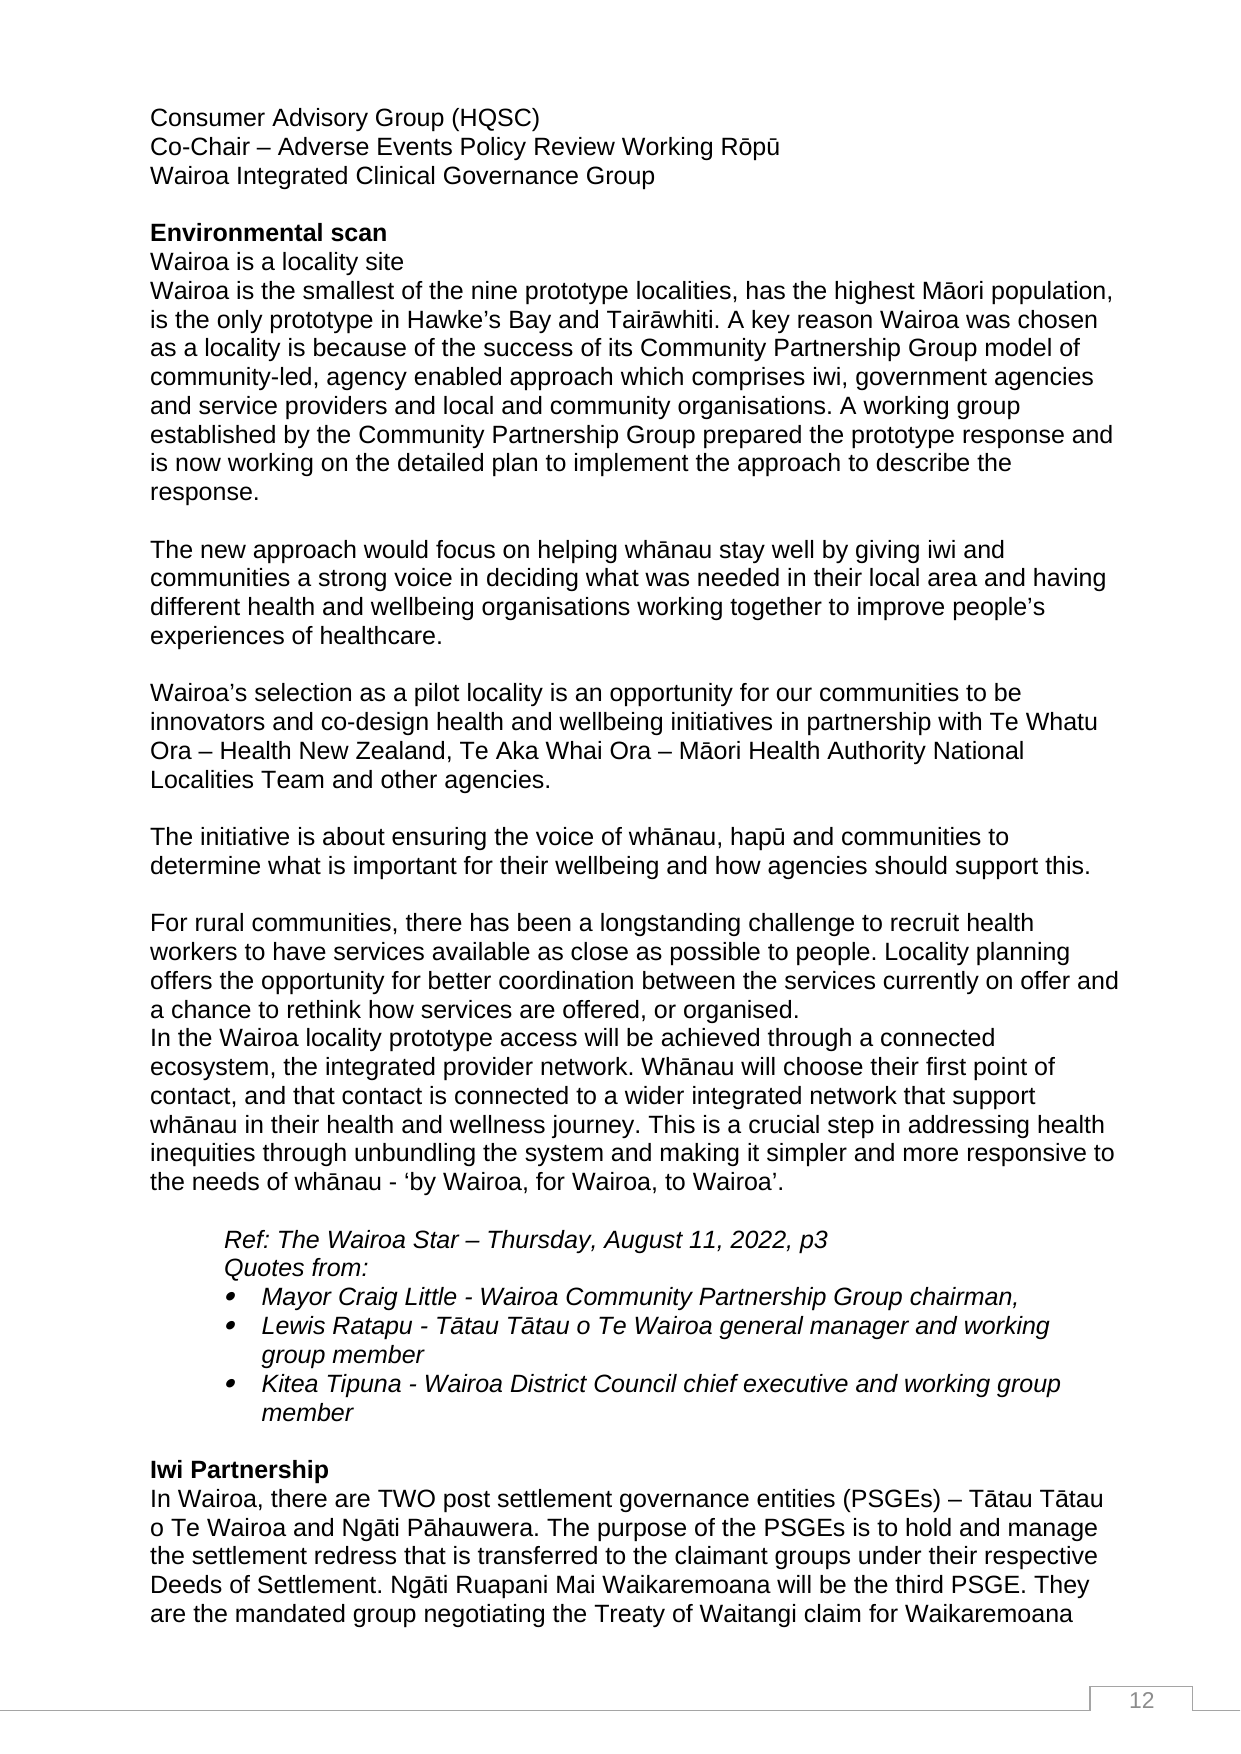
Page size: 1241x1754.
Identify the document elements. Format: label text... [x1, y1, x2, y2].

text The initiative is about ensuring the voice of whānau, hapū and communities to determine what is important for their wellbeing and how agencies should support this. [150, 822, 1122, 880]
text Wairoa is the smallest of the nine prototype localities, has the highest Māori population, is the only prototype in Hawke’s Bay and Tairāwhiti. A key reason Wairoa was chosen as a locality is because of the success of its Community Partnership Group model of community-led, agency enabled approach which comprises iwi, government agencies and service providers and local and community organisations. A working group established by the Community Partnership Group prepared the prototype response and is now working on the detailed plan to implement the approach to describe the response. [150, 276, 1122, 506]
list Kitea Tipuna - Wairoa District Council chief executive and working group member [224, 1369, 1122, 1426]
text Ref: The Wairoa Star – Thursday, August 11, 2022, p3 [224, 1225, 1122, 1253]
text The new approach would focus on helping whānau stay well by giving iwi and communities a strong voice in deciding what was needed in their local area and having different health and wellbeing organisations working together to improve people’s experiences of healthcare. [150, 535, 1122, 650]
text Wairoa Integrated Clinical Governance Group [150, 161, 1122, 190]
text Consumer Advisory Group (HQSC) [150, 103, 1122, 132]
text Wairoa is a locality site [150, 247, 1122, 276]
list Mayor Craig Little - Wairoa Community Partnership Group chairman, [224, 1282, 1122, 1311]
text For rural communities, there has been a longstanding challenge to recruit health workers to have services available as close as possible to people. Locality planning offers the opportunity for better coordination between the services currently on offer and a chance to rethink how services are offered, or organised. [150, 908, 1122, 1023]
text Co-Chair – Adverse Events Policy Review Working Rōpū [150, 132, 1122, 161]
list Lewis Ratapu - Tātau Tātau o Te Wairoa general manager and working group member [224, 1311, 1122, 1369]
text Wairoa’s selection as a pilot locality is an opportunity for our communities to be innovators and co-design health and wellbeing initiatives in partnership with Te Whatu Ora – Health New Zealand, Te Aka Whai Ora – Māori Health Authority National Localities Team and other agencies. [150, 678, 1122, 793]
text Quotes from: [224, 1253, 1122, 1282]
text In the Wairoa locality prototype access will be achieved through a connected ecosystem, the integrated provider network. Whānau will choose their first point of contact, and that contact is connected to a wider integrated network that support whānau in their health and wellness journey. This is a crucial step in addressing health inequities through unbundling the system and making it simpler and more responsive to the needs of whānau - ‘by Wairoa, for Wairoa, to Wairoa’. [150, 1023, 1122, 1196]
text Environmental scan [150, 218, 1122, 247]
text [150, 1484, 1122, 1627]
text Iwi Partnership [150, 1455, 1122, 1484]
